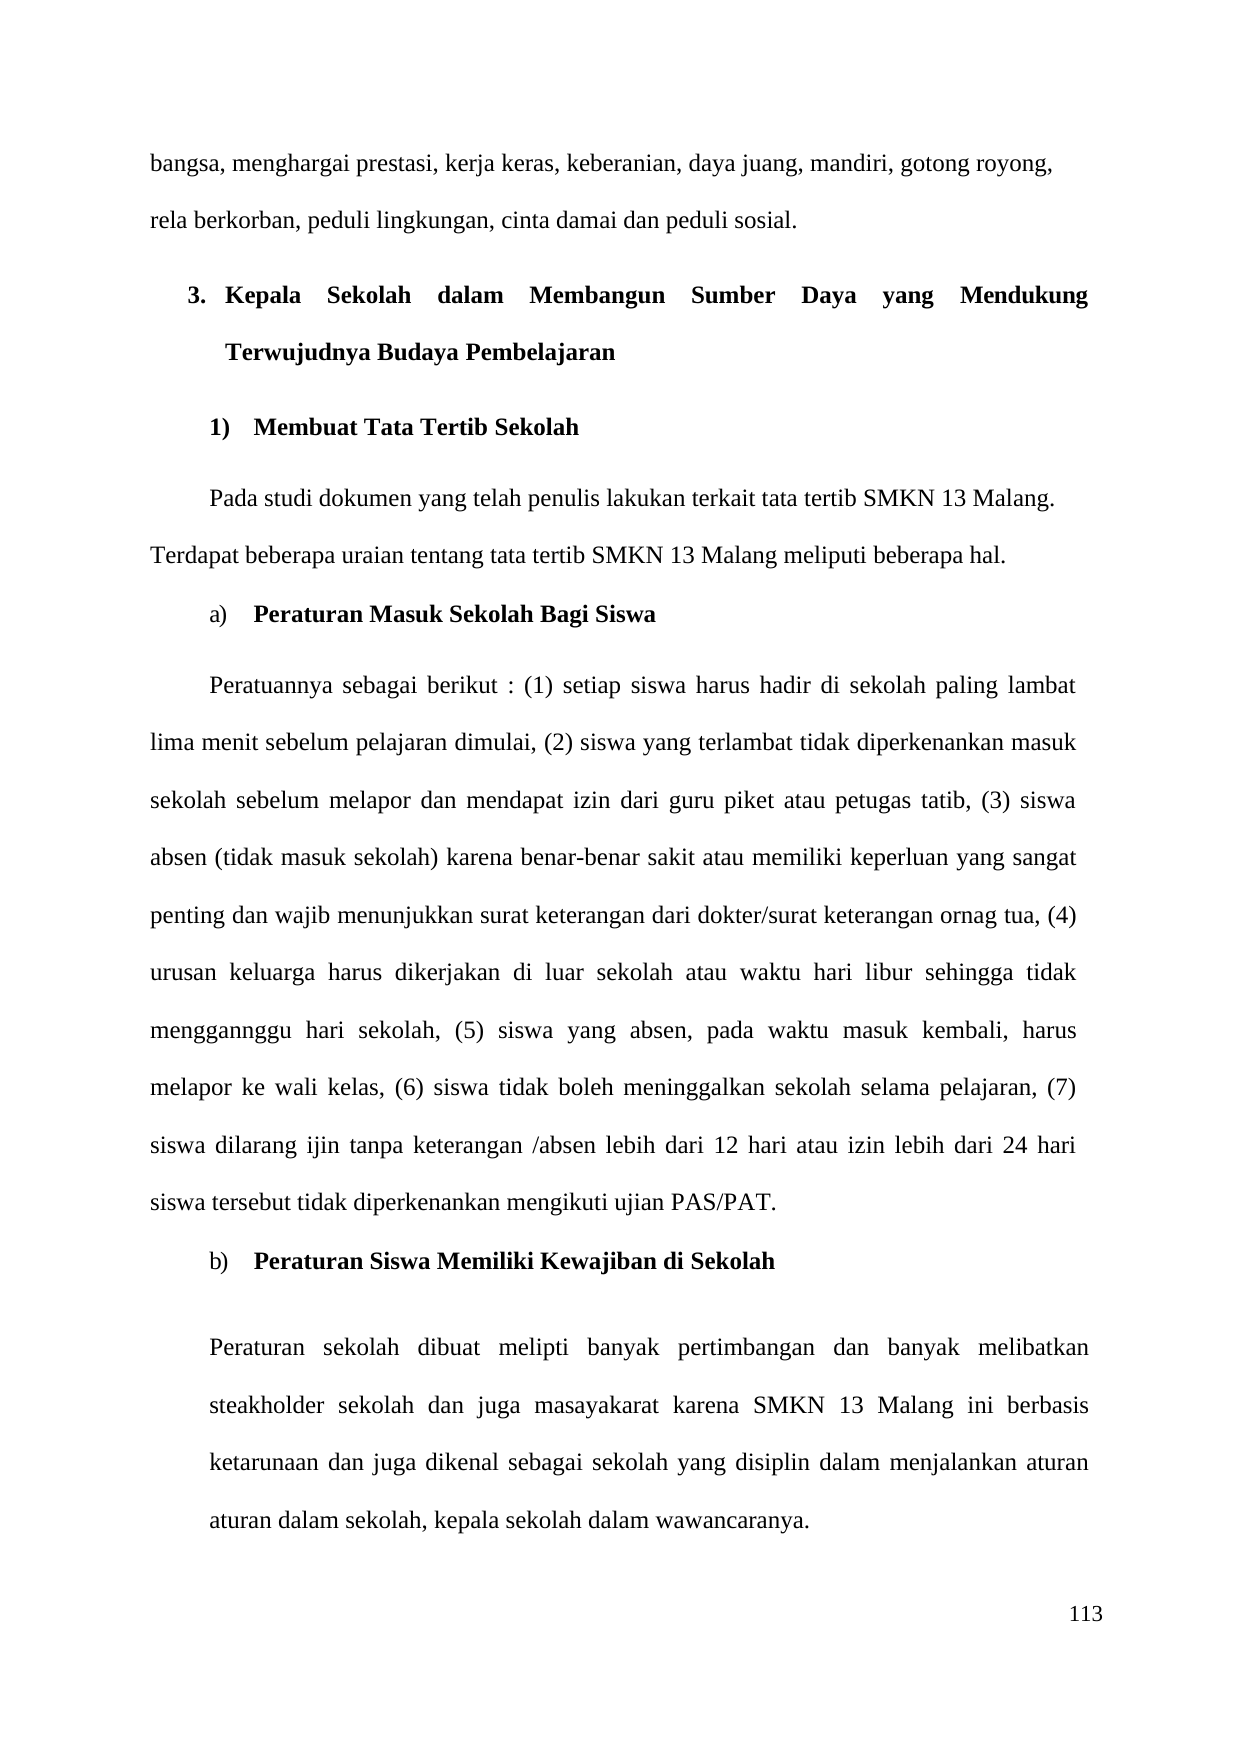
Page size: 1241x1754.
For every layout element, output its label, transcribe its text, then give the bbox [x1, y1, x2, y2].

subtitle Peraturan Masuk Sekolah Bagi Siswa [209, 599, 1103, 628]
text Peratuannya sebagai berikut : (1) setiap siswa harus hadir di sekolah paling lambat lima menit sebelum pelajaran dimulai, (2) siswa yang terlambat tidak diperkenankan masuk sekolah sebelum melapor dan mendapat izin dari guru piket atau petugas tatib, (3) siswa absen (tidak masuk sekolah) karena benar-benar sakit atau memiliki keperluan yang sangat penting dan wajib menunjukkan surat keterangan dari dokter/surat keterangan ornag tua, (4) urusan keluarga harus dikerjakan di luar sekolah atau waktu hari libur sehingga tidak menggannggu hari sekolah, (5) siswa yang absen, pada waktu masuk kembali, harus melapor ke wali kelas, (6) siswa tidak boleh meninggalkan sekolah selama pelajaran, (7) siswa dilarang ijin tanpa keterangan /absen lebih dari 12 hari atau izin lebih dari 24 hari siswa tersebut tidak diperkenankan mengikuti ujian PAS/PAT. [150, 670, 1077, 1216]
list Membuat Tata Tertib Sekolah [209, 412, 1103, 441]
text Terdapat beberapa uraian tentang tata tertib SMKN 13 Malang meliputi beberapa hal. [150, 540, 1103, 569]
subtitle Kepala Sekolah dalam Membangun Sumber Daya yang Mendukung Terwujudnya Budaya Pembelajaran [187, 280, 1090, 366]
subtitle Peraturan Siswa Memiliki Kewajiban di Sekolah [209, 1246, 1103, 1275]
text Peraturan sekolah dibuat melipti banyak pertimbangan dan banyak melibatkan steakholder sekolah dan juga masayakarat karena SMKN 13 Malang ini berbasis ketarunaan dan juga dikenal sebagai sekolah yang disiplin dalam menjalankan aturan aturan dalam sekolah, kepala sekolah dalam wawancaranya. [209, 1332, 1090, 1533]
text Pada studi dokumen yang telah penulis lakukan terkait tata tertib SMKN 13 Malang. [209, 483, 1103, 511]
text bangsa, menghargai prestasi, kerja keras, keberanian, daya juang, mandiri, gotong royong, rela berkorban, peduli lingkungan, cinta damai dan peduli sosial. [150, 148, 1074, 234]
